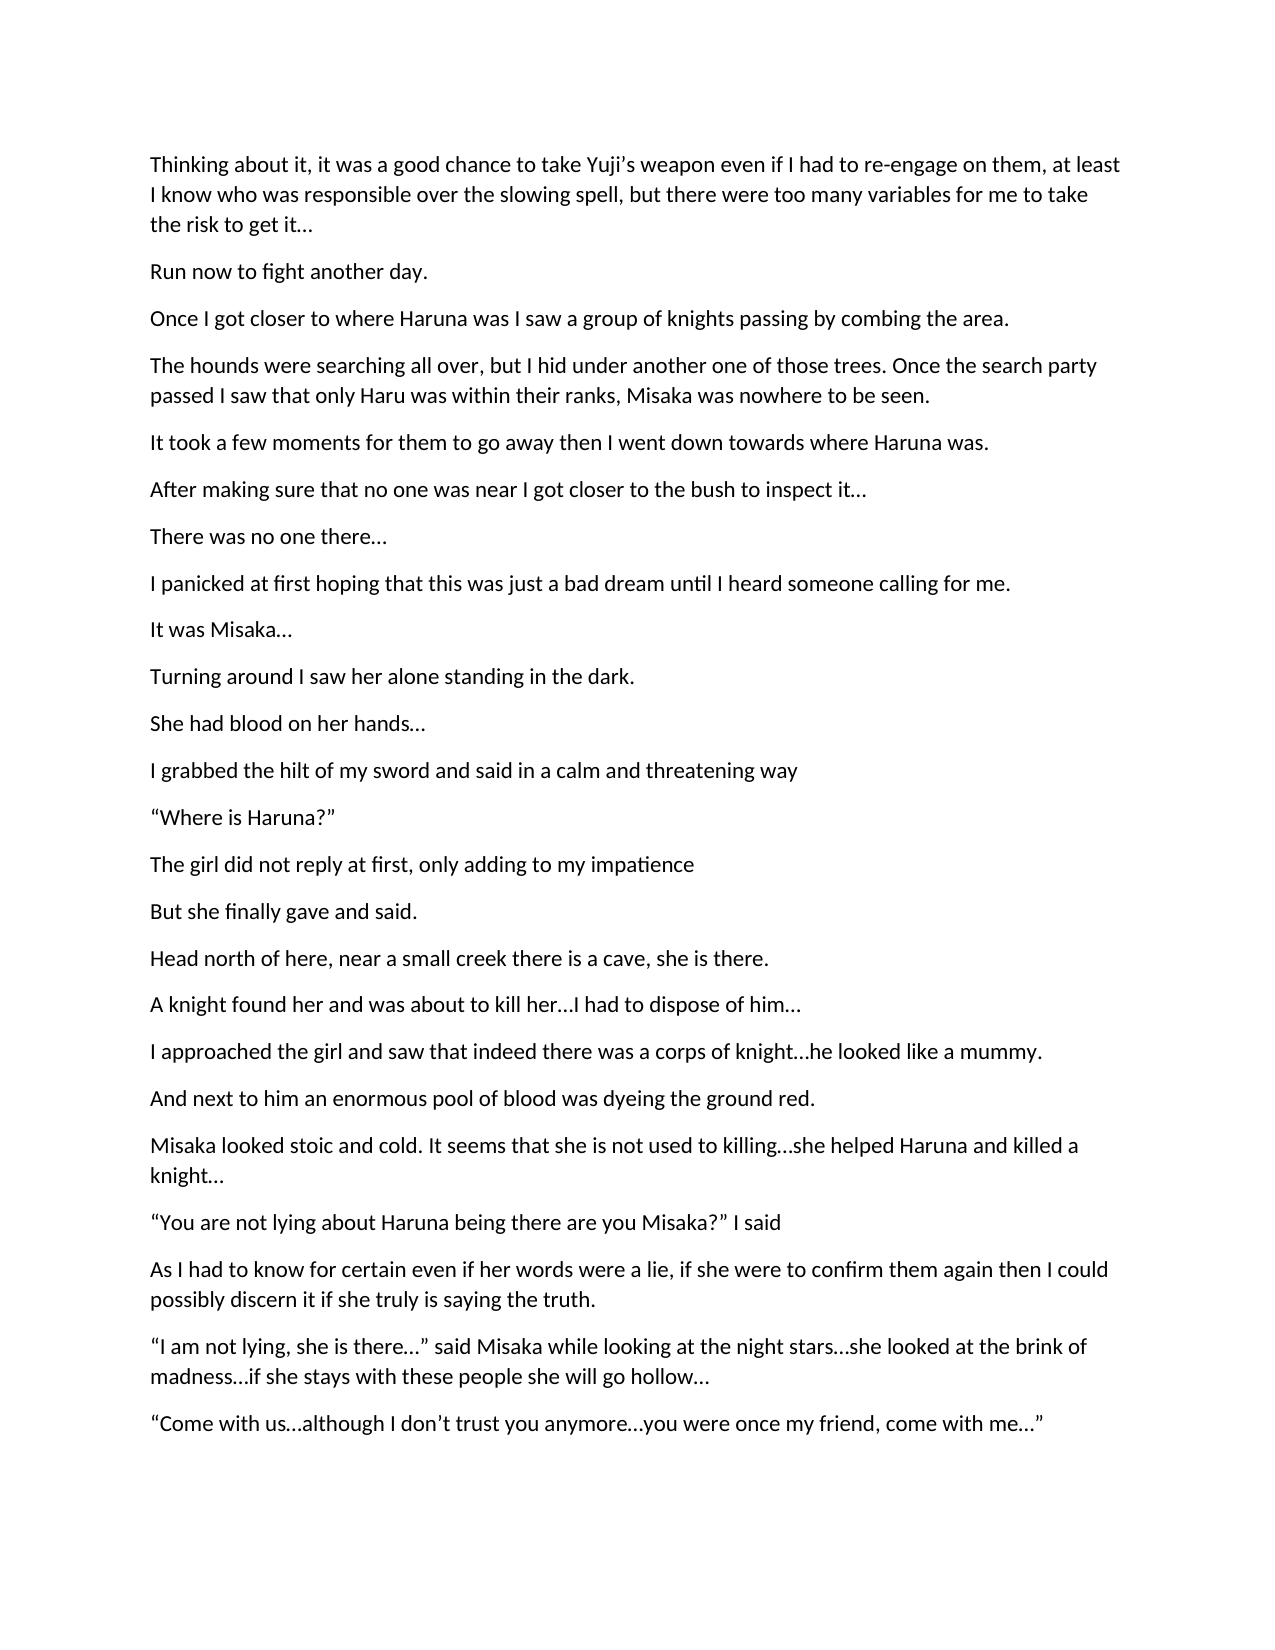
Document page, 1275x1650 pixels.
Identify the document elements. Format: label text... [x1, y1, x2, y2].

text I panicked at first hoping that this was just a bad dream until I heard someone calling for me. [150, 569, 1125, 597]
text After making sure that no one was near I got closer to the bush to inspect it… [150, 475, 1125, 503]
text As I had to know for certain even if her words were a lie, if she were to confirm them again then I could possibly discern it if she truly is saying the truth. [150, 1255, 1125, 1313]
text Run now to fight another day. [150, 257, 1125, 285]
text “Come with us…although I don’t trust you anymore…you were once my friend, come with me…” [150, 1409, 1125, 1437]
text “You are not lying about Haruna being there are you Misaka?” I said [150, 1208, 1125, 1236]
text I approached the girl and saw that indeed there was a corps of knight…he looked like a mummy. [150, 1037, 1125, 1066]
text There was no one there… [150, 522, 1125, 550]
text The hounds were searching all over, but I hid under another one of those trees. Once the search party passed I saw that only Haru was within their ranks, Misaka was nowhere to be seen. [150, 351, 1125, 409]
text Misaka looked stoic and cold. It seems that she is not used to killing…she helped Haruna and killed a knight… [150, 1131, 1125, 1189]
text It took a few moments for them to go away then I went down towards where Haruna was. [150, 428, 1125, 456]
text Turning around I saw her alone standing in the dark. [150, 662, 1125, 691]
text And next to him an enormous pool of blood was dyeing the ground red. [150, 1084, 1125, 1112]
text Thinking about it, it was a good chance to take Yuji’s weapon even if I had to re-engage on them, at least I know who was responsible over the slowing spell, but there were too many variables for me to take the risk to get it… [150, 150, 1125, 238]
text I grabbed the hilt of my sword and said in a calm and threatening way [150, 756, 1125, 784]
text A knight found her and was about to kill her…I had to dispose of him… [150, 991, 1125, 1019]
text “I am not lying, she is there…” said Misaka while looking at the night stars…she looked at the brink of madness…if she stays with these people she will go hollow… [150, 1332, 1125, 1391]
text Head north of here, near a small creek there is a cave, she is there. [150, 944, 1125, 972]
text She had blood on her hands… [150, 709, 1125, 737]
text The girl did not reply at first, only adding to my impatience [150, 850, 1125, 878]
text Once I got closer to where Haruna was I saw a group of knights passing by combing the area. [150, 304, 1125, 332]
text It was Misaka… [150, 616, 1125, 644]
text “Where is Haruna?” [150, 803, 1125, 831]
text But she finally gave and said. [150, 897, 1125, 925]
